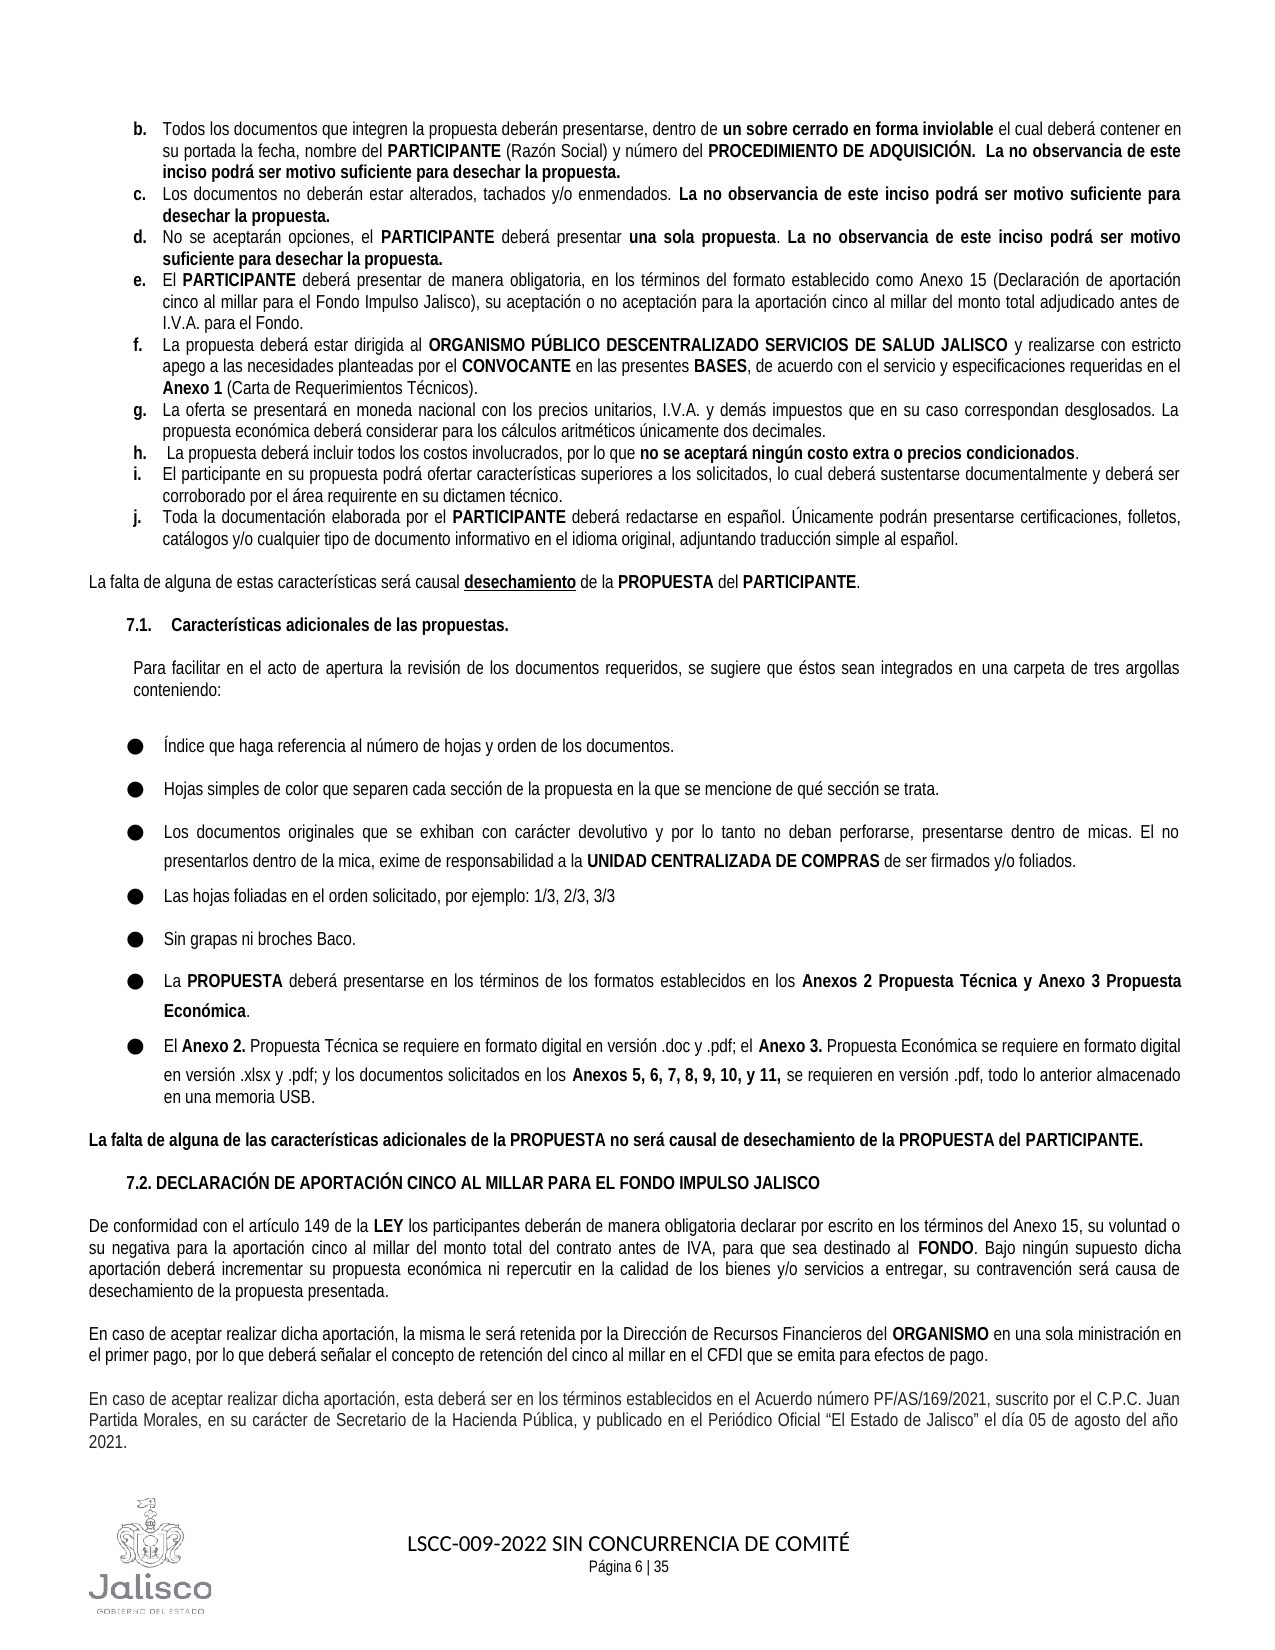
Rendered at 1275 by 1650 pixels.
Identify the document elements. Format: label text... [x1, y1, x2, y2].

list No se aceptarán opciones, el PARTICIPANTE deberá presentar una sola propuesta. La no observancia de este inciso podrá ser motivo suficiente para desechar la propuesta. [133, 226, 1181, 269]
text La falta de alguna de las características adicionales de la PROPUESTA no será causal de desechamiento de la PROPUESTA del PARTICIPANTE. [89, 1129, 1181, 1150]
list La oferta se presentará en moneda nacional con los precios unitarios, I.V.A. y demás impuestos que en su caso correspondan desglosados. La propuesta económica deberá considerar para los cálculos aritméticos únicamente dos decimales. [133, 398, 1181, 442]
list La propuesta deberá incluir todos los costos involucrados, por lo que no se aceptará ningún costo extra o precios condicionados. [133, 442, 1181, 463]
list Las hojas foliadas en el orden solicitado, por ejemplo: 1/3, 2/3, 3/3 [126, 872, 1181, 914]
list El PARTICIPANTE deberá presentar de manera obligatoria, en los términos del formato establecido como Anexo 15 (Declaración de aportación cinco al millar para el Fondo Impulso Jalisco), su aceptación o no aceptación para la aportación cinco al millar del monto total adjudicado antes de I.V.A. para el Fondo. [133, 269, 1181, 334]
list El Anexo 2. Propuesta Técnica se requiere en formato digital en versión .doc y .pdf; el Anexo 3. Propuesta Económica se requiere en formato digital en versión .xlsx y .pdf; y los documentos solicitados en los Anexos 5, 6, 7, 8, 9, 10, y 11, se requieren en versión .pdf, todo lo anterior almacenado en una memoria USB. [126, 1021, 1181, 1107]
text En caso de aceptar realizar dicha aportación, la misma le será retenida por la Dirección de Recursos Financieros del ORGANISMO en una sola ministración en el primer pago, por lo que deberá señalar el concepto de retención del cinco al millar en el CFDI que se emita para efectos de pago. [89, 1323, 1181, 1366]
list La propuesta deberá estar dirigida al ORGANISMO PÚBLICO DESCENTRALIZADO SERVICIOS DE SALUD JALISCO y realizarse con estricto apego a las necesidades planteadas por el CONVOCANTE en las presentes BASES, de acuerdo con el servicio y especificaciones requeridas en el Anexo 1 (Carta de Requerimientos Técnicos). [133, 334, 1181, 398]
text En caso de aceptar realizar dicha aportación, esta deberá ser en los términos establecidos en el Acuerdo número PF/AS/169/2021, suscrito por el C.P.C. Juan Partida Morales, en su carácter de Secretario de la Hacienda Pública, y publicado en el Periódico Oficial “El Estado de Jalisco” el día 05 de agosto del año 2021. [89, 1387, 1181, 1452]
list Los documentos originales que se exhiban con carácter devolutivo y por lo tanto no deban perforarse, presentarse dentro de micas. El no presentarlos dentro de la mica, exime de responsabilidad a la UNIDAD CENTRALIZADA DE COMPRAS de ser firmados y/o foliados. [126, 807, 1181, 872]
list Sin grapas ni broches Baco. [126, 914, 1181, 957]
text La falta de alguna de estas características será causal desechamiento de la PROPUESTA del PARTICIPANTE. [89, 571, 1181, 593]
text De conformidad con el artículo 149 de la LEY los participantes deberán de manera obligatoria declarar por escrito en los términos del Anexo 15, su voluntad o su negativa para la aportación cinco al millar del monto total del contrato antes de IVA, para que sea destinado al FONDO. Bajo ningún supuesto dicha aportación deberá incrementar su propuesta económica ni repercutir en la calidad de los bienes y/o servicios a entregar, su contravención será causa de desechamiento de la propuesta presentada. [89, 1215, 1181, 1301]
text 7.2. DECLARACIÓN DE APORTACIÓN CINCO AL MILLAR PARA EL FONDO IMPULSO JALISCO [126, 1172, 1181, 1193]
list Toda la documentación elaborada por el PARTICIPANTE deberá redactarse en español. Únicamente podrán presentarse certificaciones, folletos, catálogos y/o cualquier tipo de documento informativo en el idioma original, adjuntando traducción simple al español. [133, 506, 1181, 549]
list Todos los documentos que integren la propuesta deberán presentarse, dentro de un sobre cerrado en forma inviolable el cual deberá contener en su portada la fecha, nombre del PARTICIPANTE (Razón Social) y número del PROCEDIMIENTO DE ADQUISICIÓN. La no observancia de este inciso podrá ser motivo suficiente para desechar la propuesta. [133, 118, 1181, 183]
list La PROPUESTA deberá presentarse en los términos de los formatos establecidos en los Anexos 2 Propuesta Técnica y Anexo 3 Propuesta Económica. [126, 957, 1181, 1021]
text Para facilitar en el acto de apertura la revisión de los documentos requeridos, se sugiere que éstos sean integrados en una carpeta de tres argollas conteniendo: [133, 657, 1181, 700]
picture [88, 1498, 212, 1614]
list El participante en su propuesta podrá ofertar características superiores a los solicitados, lo cual deberá sustentarse documentalmente y deberá ser corroborado por el área requirente en su dictamen técnico. [133, 463, 1181, 506]
list Los documentos no deberán estar alterados, tachados y/o enmendados. La no observancia de este inciso podrá ser motivo suficiente para desechar la propuesta. [133, 183, 1181, 226]
list Índice que haga referencia al número de hojas y orden de los documentos. [126, 722, 1181, 765]
list Hojas simples de color que separen cada sección de la propuesta en la que se mencione de qué sección se trata. [126, 765, 1181, 807]
list Características adicionales de las propuestas. [126, 614, 1181, 636]
